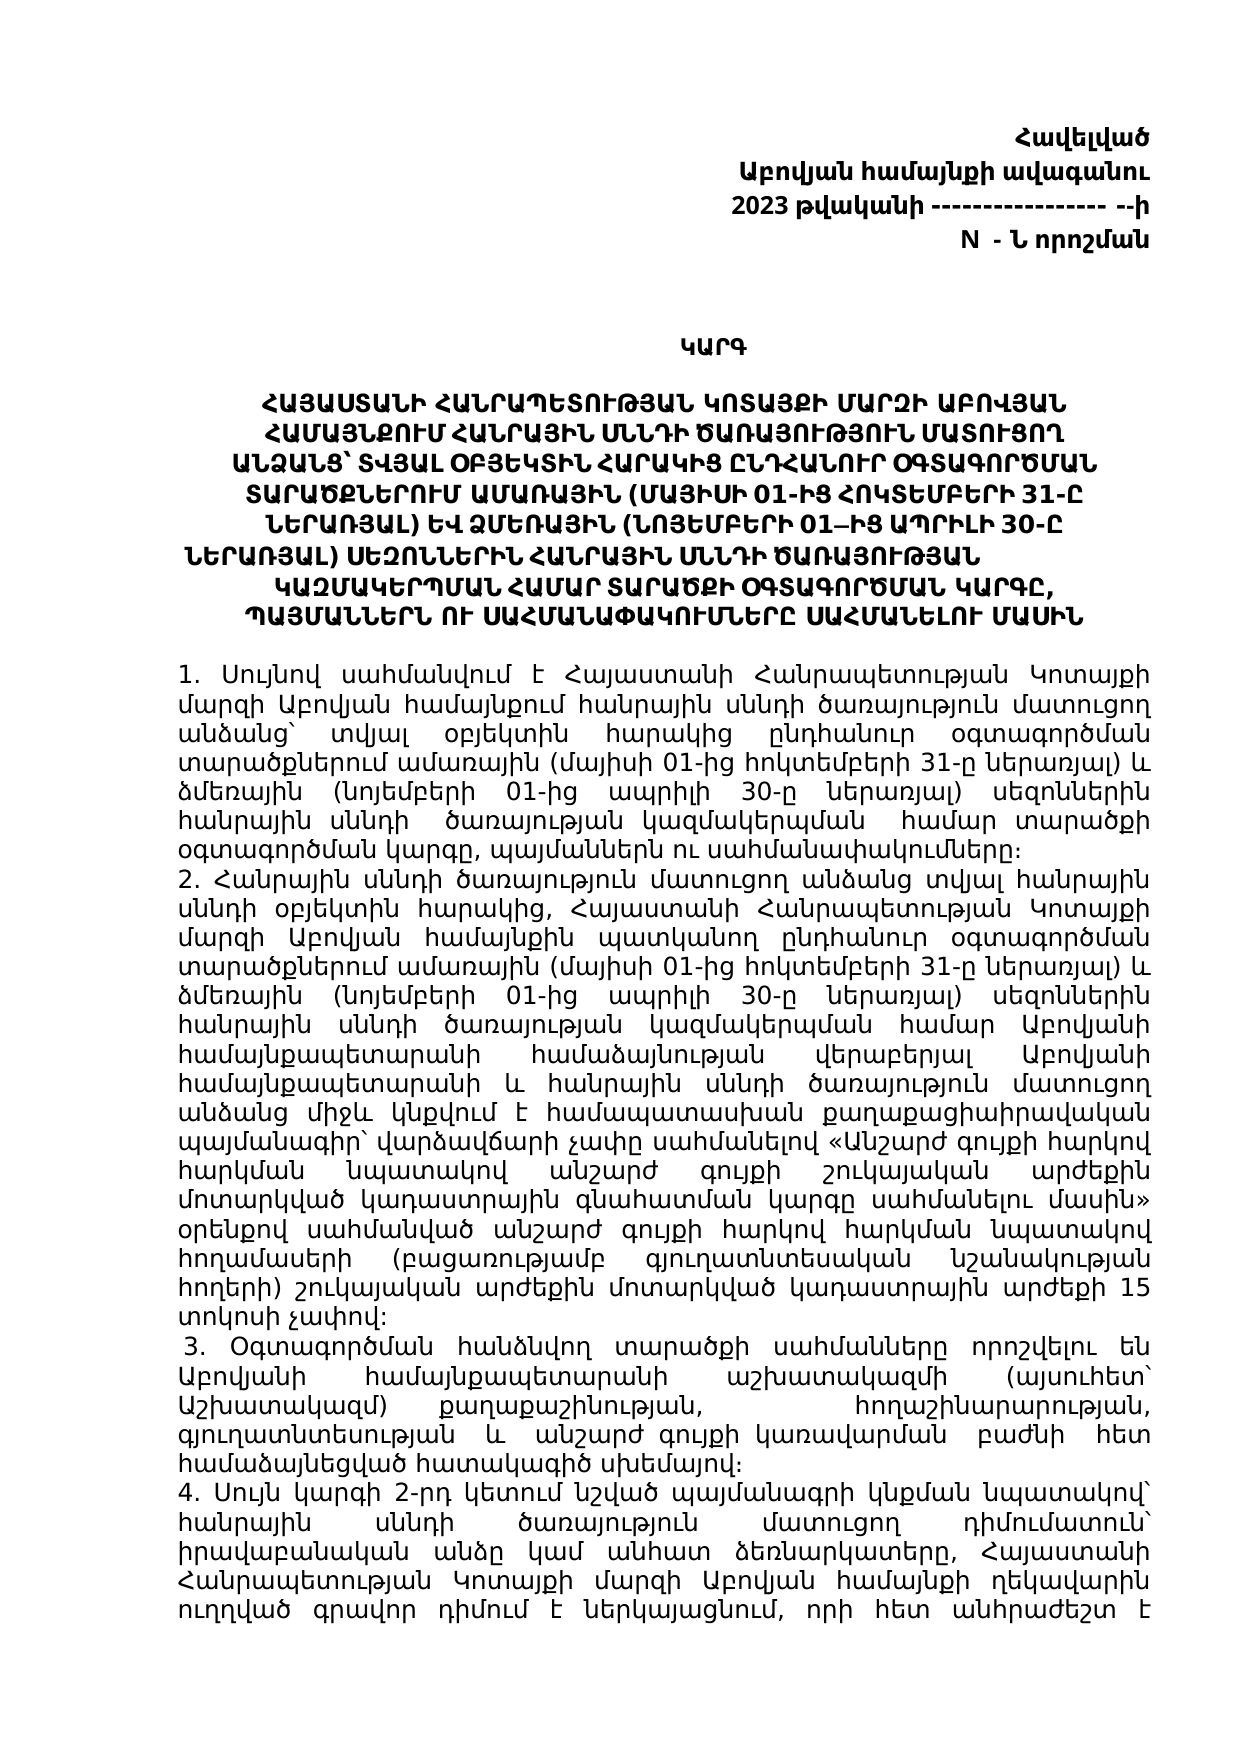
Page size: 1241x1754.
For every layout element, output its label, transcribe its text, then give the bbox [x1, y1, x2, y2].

text ԿԱՐԳ [261, 334, 1152, 389]
text 2. Հանրային սննդի ծառայություն մատուցող անձանց տվյալ հանրային սննդի օբյեկտին հարակից, Հայաստանի Հանրապետության Կոտայքի մարզի Աբովյան համայնքին պատկանող ընդհանուր օգտագործման տարածքներում ամառային (մայիսի 01-ից հոկտեմբերի 31-ը ներառյալ) և ձմեռային (նոյեմբերի 01-ից ապրիլի 30-ը ներառյալ) սեզոններին հանրային սննդի ծառայության կազմակերպման համար Աբովյանի համայնքապետարանի համաձայնության վերաբերյալ Աբովյանի համայնքապետարանի և հանրային սննդի ծառայություն մատուցող անձանց միջև կնքվում է համապատասխան քաղաքացիաիրավական պայմանագիր՝ վարձավճարի չափը սահմանելով «Անշարժ գույքի հարկով հարկման նպատակով անշարժ գույքի շուկայական արժեքին մոտարկված կադաստրային գնահատման կարգը սահմանելու մասին» օրենքով սահմանված անշարժ գույքի հարկով հարկման նպատակով հողամասերի (բացառությամբ գյուղատնտեսական նշանակության հողերի) շուկայական արժեքին մոտարկված կադաստրային արժեքի 15 տոկոսի չափով: [177, 865, 1152, 1331]
text 1. Սույնով սահմանվում է Հայաստանի Հանրապետության Կոտայքի մարզի Աբովյան համայնքում հանրային սննդի ծառայություն մատուցող անձանց՝ տվյալ օբյեկտին հարակից ընդհանուր օգտագործման տարածքներում ամառային (մայիսի 01-ից հոկտեմբերի 31-ը ներառյալ) և ձմեռային (նոյեմբերի 01-ից ապրիլի 30-ը ներառյալ) սեզոններին հանրային սննդի ծառայության կազմակերպման համար տարածքի օգտագործման կարգը, պայմաններն ու սահմանափակումները։ [177, 661, 1152, 865]
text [177, 1449, 1152, 1624]
table_header Հավելված Աբովյան համայնքի ավագանու 2023 թվականի ----------------- --ի N - Ն որոշման [177, 118, 1152, 257]
text ՀԱՅԱՍՏԱՆԻ ՀԱՆՐԱՊԵՏՈՒԹՅԱՆ ԿՈՏԱՅՔԻ ՄԱՐԶԻ ԱԲՈՎՅԱՆ ՀԱՄԱՅՆՔՈՒՄ ՀԱՆՐԱՅԻՆ ՍՆՆԴԻ ԾԱՌԱՅՈՒԹՅՈՒՆ ՄԱՏՈՒՑՈՂ ԱՆՁԱՆՑ՝ ՏՎՅԱԼ ՕԲՅԵԿՏԻՆ ՀԱՐԱԿԻՑ ԸՆԴՀԱՆՈՒՐ ՕԳՏԱԳՈՐԾՄԱՆ ՏԱՐԱԾՔՆԵՐՈՒՄ ԱՄԱՌԱՅԻՆ (ՄԱՅԻՍԻ 01-ԻՑ ՀՈԿՏԵՄԲԵՐԻ 31-Ը ՆԵՐԱՌՅԱԼ) ԵՎ ՁՄԵՌԱՅԻՆ (ՆՈՅԵՄԲԵՐԻ 01―ԻՑ ԱՊՐԻԼԻ 30-Ը ՆԵՐԱՌՅԱԼ) ՍԵԶՈՆՆԵՐԻՆ ՀԱՆՐԱՅԻՆ ՍՆՆԴԻ ԾԱՌԱՅՈՒԹՅԱՆ ԿԱԶՄԱԿԵՐՊՄԱՆ ՀԱՄԱՐ ՏԱՐԱԾՔԻ ՕԳՏԱԳՈՐԾՄԱՆ ԿԱՐԳԸ, ՊԱՅՄԱՆՆԵՐՆ ՈՒ ՍԱՀՄԱՆԱՓԱԿՈՒՄՆԵՐԸ ՍԱՀՄԱՆԵԼՈՒ ՄԱՍԻՆ [177, 389, 1152, 631]
